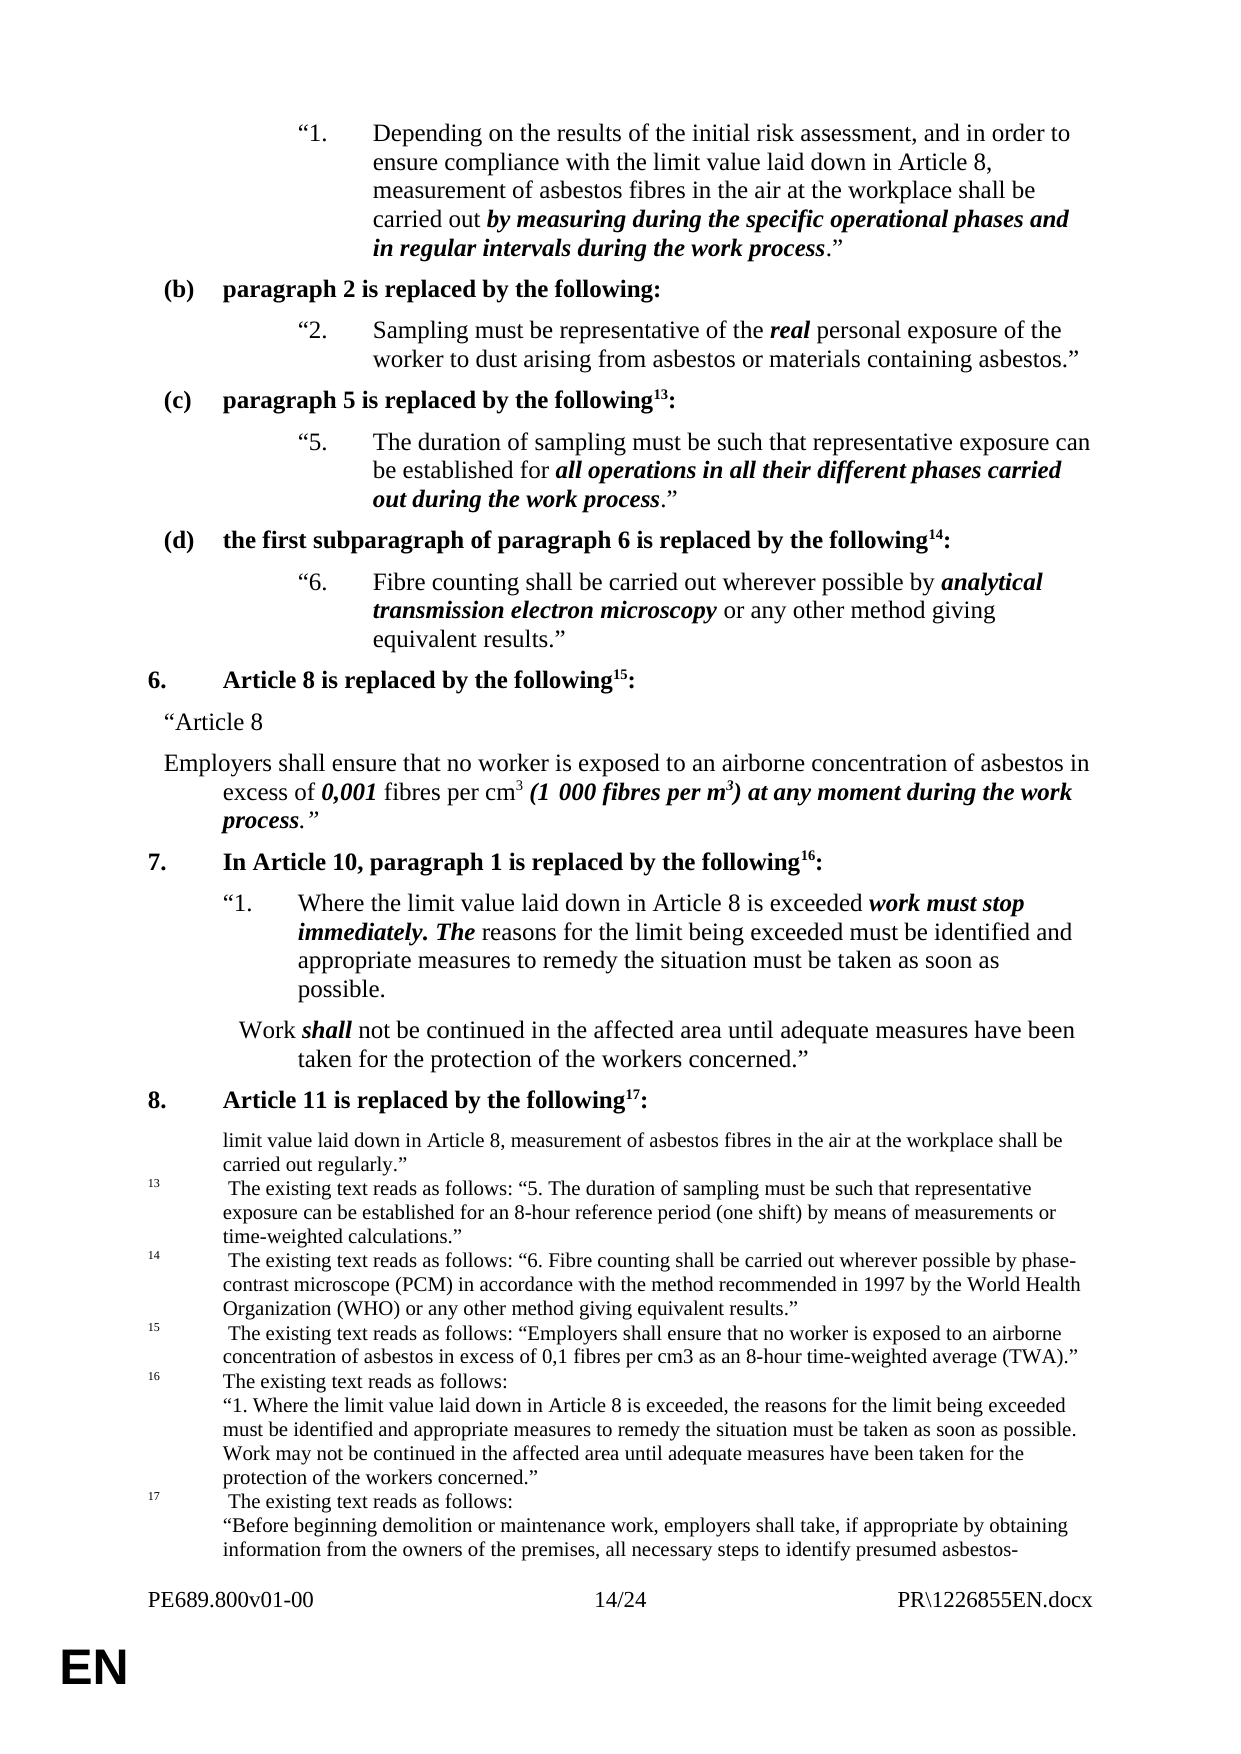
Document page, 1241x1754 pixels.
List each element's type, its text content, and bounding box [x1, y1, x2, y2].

text “Article 8 [164, 707, 1092, 736]
text Work shall not be continued in the affected area until adequate measures have been taken for the protection of the workers concerned.” [239, 1016, 1092, 1073]
text 8. Article 11 is replaced by the following: [148, 1086, 1092, 1114]
text “5. The duration of sampling must be such that representative exposure can be established for all operations in all their different phases carried out during the work process.” [298, 427, 1092, 513]
text 7. In Article 10, paragraph 1 is replaced by the following: [148, 847, 1092, 876]
text (d) the first subparagraph of paragraph 6 is replaced by the following: [164, 526, 1092, 554]
text “6. Fibre counting shall be carried out wherever possible by analytical transmission electron microscopy or any other method giving equivalent results.” [298, 567, 1092, 653]
text Employers shall ensure that no worker is exposed to an airborne concentration of asbestos in excess of 0,001 fibres per cm3 (1 000 fibres per m3) at any moment during the work process.” [164, 748, 1092, 834]
text “2. Sampling must be representative of the real personal exposure of the worker to dust arising from asbestos or materials containing asbestos.” [298, 316, 1092, 373]
text “1. Depending on the results of the initial risk assessment, and in order to ensure compliance with the limit value laid down in Article 8, measurement of asbestos fibres in the air at the workplace shall be carried out by measuring during the specific operational phases and in regular intervals during the work process.” [298, 118, 1092, 262]
text “1. Where the limit value laid down in Article 8 is exceeded work must stop immediately. The reasons for the limit being exceeded must be identified and appropriate measures to remedy the situation must be taken as soon as possible. [223, 888, 1092, 1003]
text (b) paragraph 2 is replaced by the following: [164, 274, 1092, 303]
text (c) paragraph 5 is replaced by the following: [164, 386, 1092, 414]
text 6. Article 8 is replaced by the following: [148, 666, 1092, 694]
